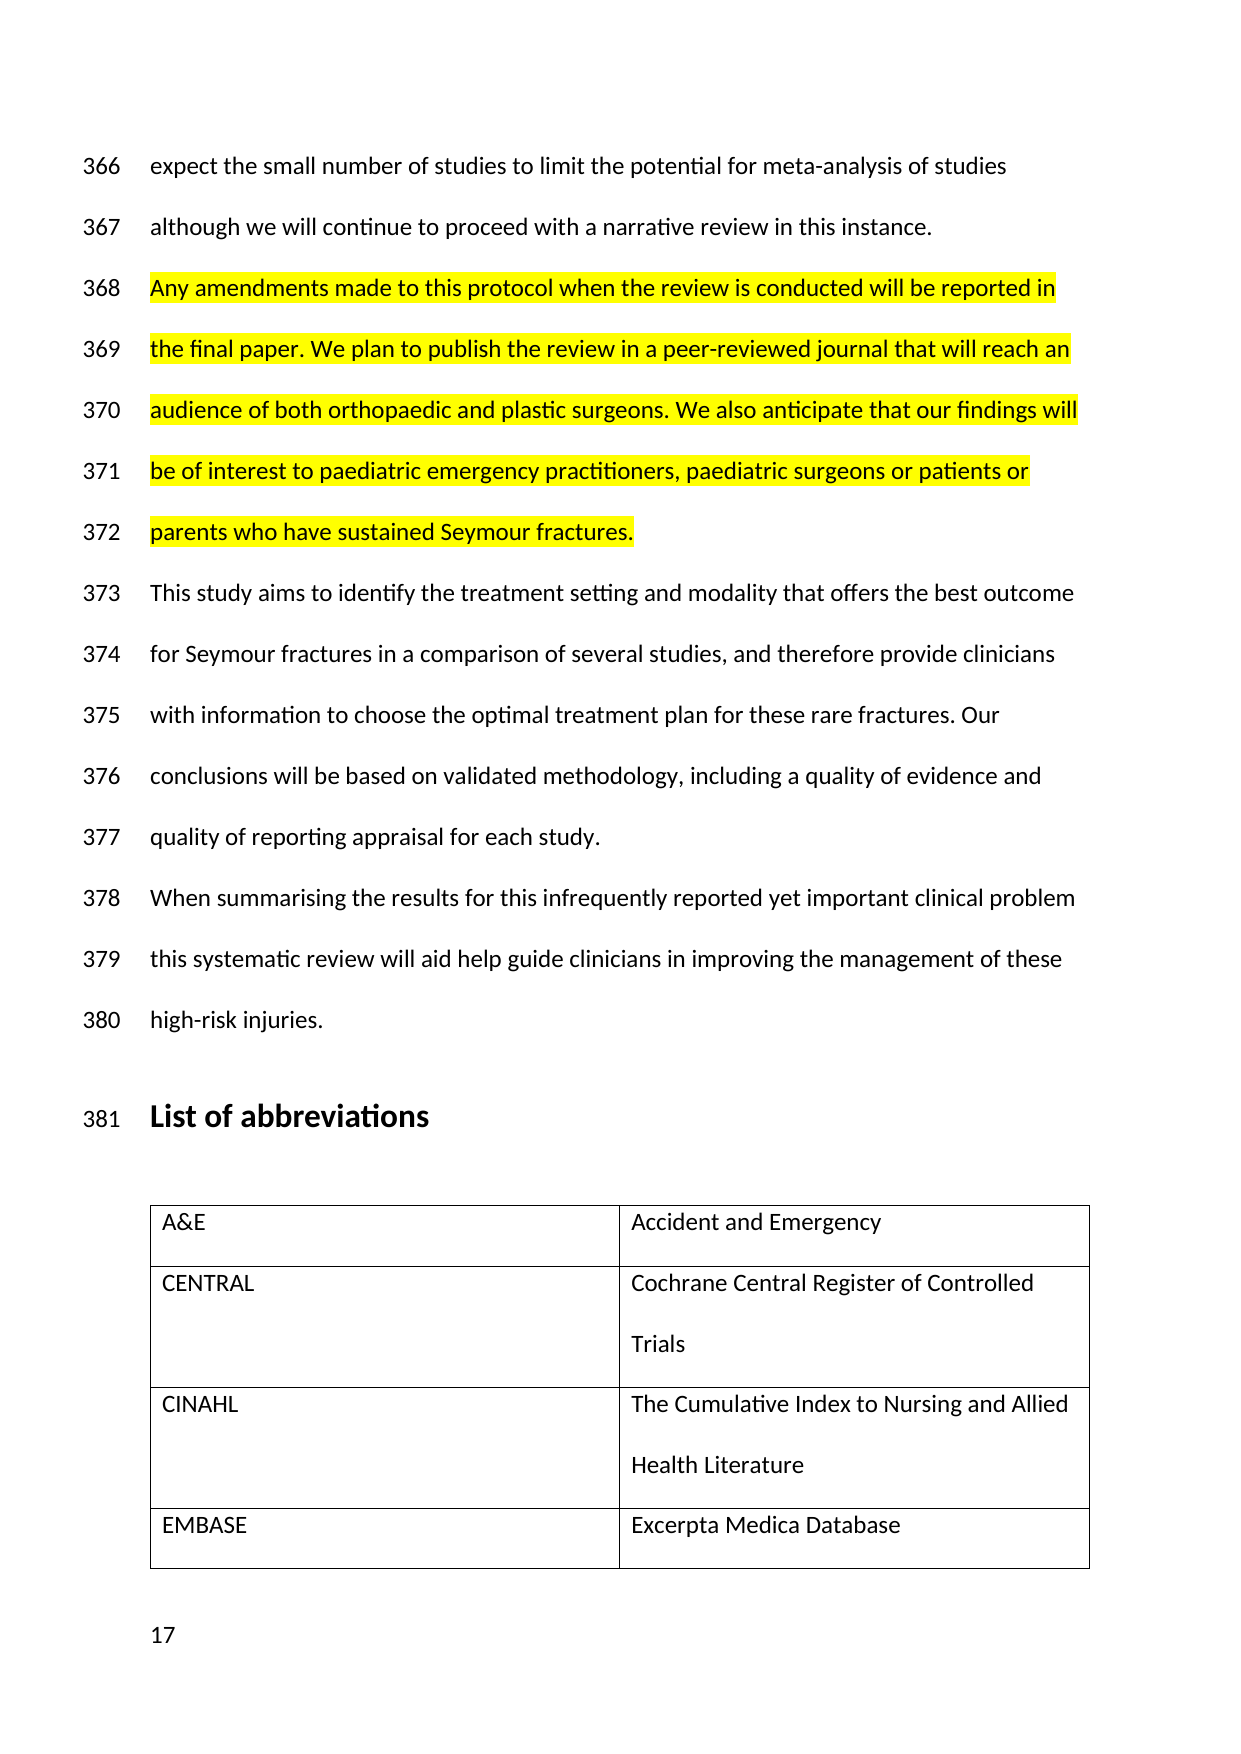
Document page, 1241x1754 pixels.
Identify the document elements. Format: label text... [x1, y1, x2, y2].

table_header Accident and Emergency [620, 1206, 1089, 1266]
table_cell The Cumulative Index to Nursing and Allied Health Literature [620, 1388, 1089, 1508]
table_cell CENTRAL [151, 1267, 619, 1387]
text This study aims to identify the treatment setting and modality that offers the best outcome for Seymour fractures in a comparison of several studies, and therefore provide clinicians with information to choose the optimal treatment plan for these rare fractures. Our conclusions will be based on validated methodology, including a quality of evidence and quality of reporting appraisal for each study. [150, 577, 1090, 852]
table_cell CINAHL [151, 1388, 619, 1508]
text List of abbreviations [150, 1095, 1090, 1136]
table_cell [620, 1509, 1089, 1568]
text Any amendments made to this protocol when the review is conducted will be reported in the final paper. We plan to publish the review in a peer-reviewed journal that will reach an audience of both orthopaedic and plastic surgeons. We also anticipate that our findings will be of interest to paediatric emergency practitioners, paediatric surgeons or patients or parents who have sustained Seymour fractures. [150, 272, 1090, 547]
text When summarising the results for this infrequently reported yet important clinical problem this systematic review will aid help guide clinicians in improving the management of these high-risk injuries. [150, 882, 1090, 1035]
table_cell Cochrane Central Register of Controlled Trials [620, 1267, 1089, 1387]
table_header A&E [151, 1206, 619, 1266]
table_cell EMBASE [151, 1509, 619, 1568]
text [150, 150, 1090, 242]
